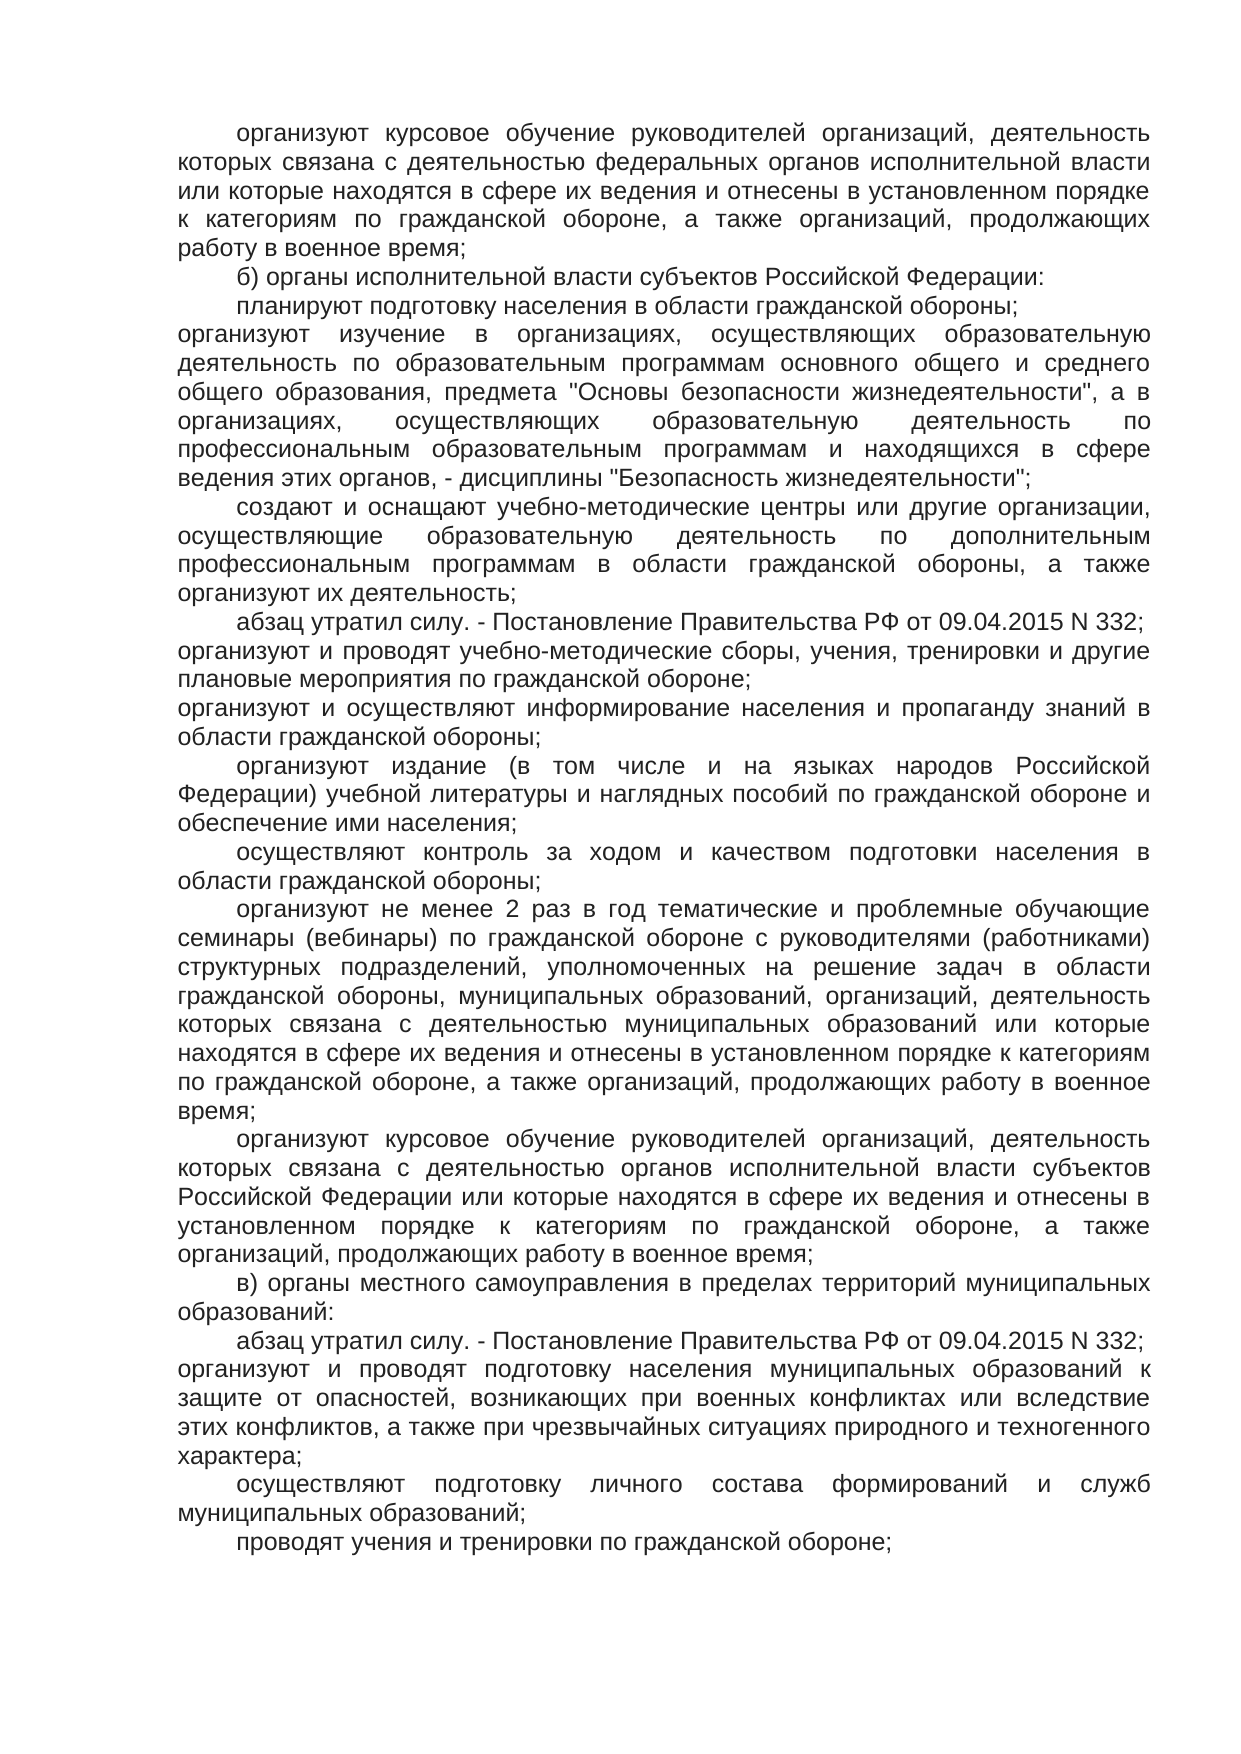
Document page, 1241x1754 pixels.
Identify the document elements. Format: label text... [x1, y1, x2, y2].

text планируют подготовку населения в области гражданской обороны; [177, 291, 1152, 319]
text организуют и осуществляют информирование населения и пропаганду знаний в области гражданской обороны; [177, 693, 1152, 751]
text организуют не менее 2 раз в год тематические и проблемные обучающие семинары (вебинары) по гражданской обороне с руководителями (работниками) структурных подразделений, уполномоченных на решение задач в области гражданской обороны, муниципальных образований, организаций, деятельность которых связана с деятельностью муниципальных образований или которые находятся в сфере их ведения и отнесены в установленном порядке к категориям по гражданской обороне, а также организаций, продолжающих работу в военное время; [177, 894, 1152, 1124]
text абзац утратил силу. - Постановление Правительства РФ от 09.04.2015 N 332; [177, 1326, 1152, 1354]
text организуют и проводят подготовку населения муниципальных образований к защите от опасностей, возникающих при военных конфликтах или вследствие этих конфликтов, а также при чрезвычайных ситуациях природного и техногенного характера; [177, 1354, 1152, 1469]
text б) органы исполнительной власти субъектов Российской Федерации: [177, 262, 1152, 291]
text организуют издание (в том числе и на языках народов Российской Федерации) учебной литературы и наглядных пособий по гражданской обороне и обеспечение ими населения; [177, 751, 1152, 837]
text в) органы местного самоуправления в пределах территорий муниципальных образований: [177, 1268, 1152, 1326]
text организуют курсовое обучение руководителей организаций, деятельность которых связана с деятельностью федеральных органов исполнительной власти или которые находятся в сфере их ведения и отнесены в установленном порядке к категориям по гражданской обороне, а также организаций, продолжающих работу в военное время; [177, 118, 1152, 262]
text организуют изучение в организациях, осуществляющих образовательную деятельность по образовательным программам основного общего и среднего общего образования, предмета "Основы безопасности жизнедеятельности", а в организациях, осуществляющих образовательную деятельность по профессиональным образовательным программам и находящихся в сфере ведения этих органов, - дисциплины "Безопасность жизнедеятельности"; [177, 319, 1152, 492]
text осуществляют контроль за ходом и качеством подготовки населения в области гражданской обороны; [177, 837, 1152, 894]
text организуют и проводят учебно-методические сборы, учения, тренировки и другие плановые мероприятия по гражданской обороне; [177, 636, 1152, 693]
text осуществляют подготовку личного состава формирований и служб муниципальных образований; [177, 1469, 1152, 1527]
text проводят учения и тренировки по гражданской обороне; [177, 1527, 1152, 1556]
text абзац утратил силу. - Постановление Правительства РФ от 09.04.2015 N 332; [177, 607, 1152, 636]
text организуют курсовое обучение руководителей организаций, деятельность которых связана с деятельностью органов исполнительной власти субъектов Российской Федерации или которые находятся в сфере их ведения и отнесены в установленном порядке к категориям по гражданской обороне, а также организаций, продолжающих работу в военное время; [177, 1124, 1152, 1268]
text создают и оснащают учебно-методические центры или другие организации, осуществляющие образовательную деятельность по дополнительным профессиональным программам в области гражданской обороны, а также организуют их деятельность; [177, 492, 1152, 607]
